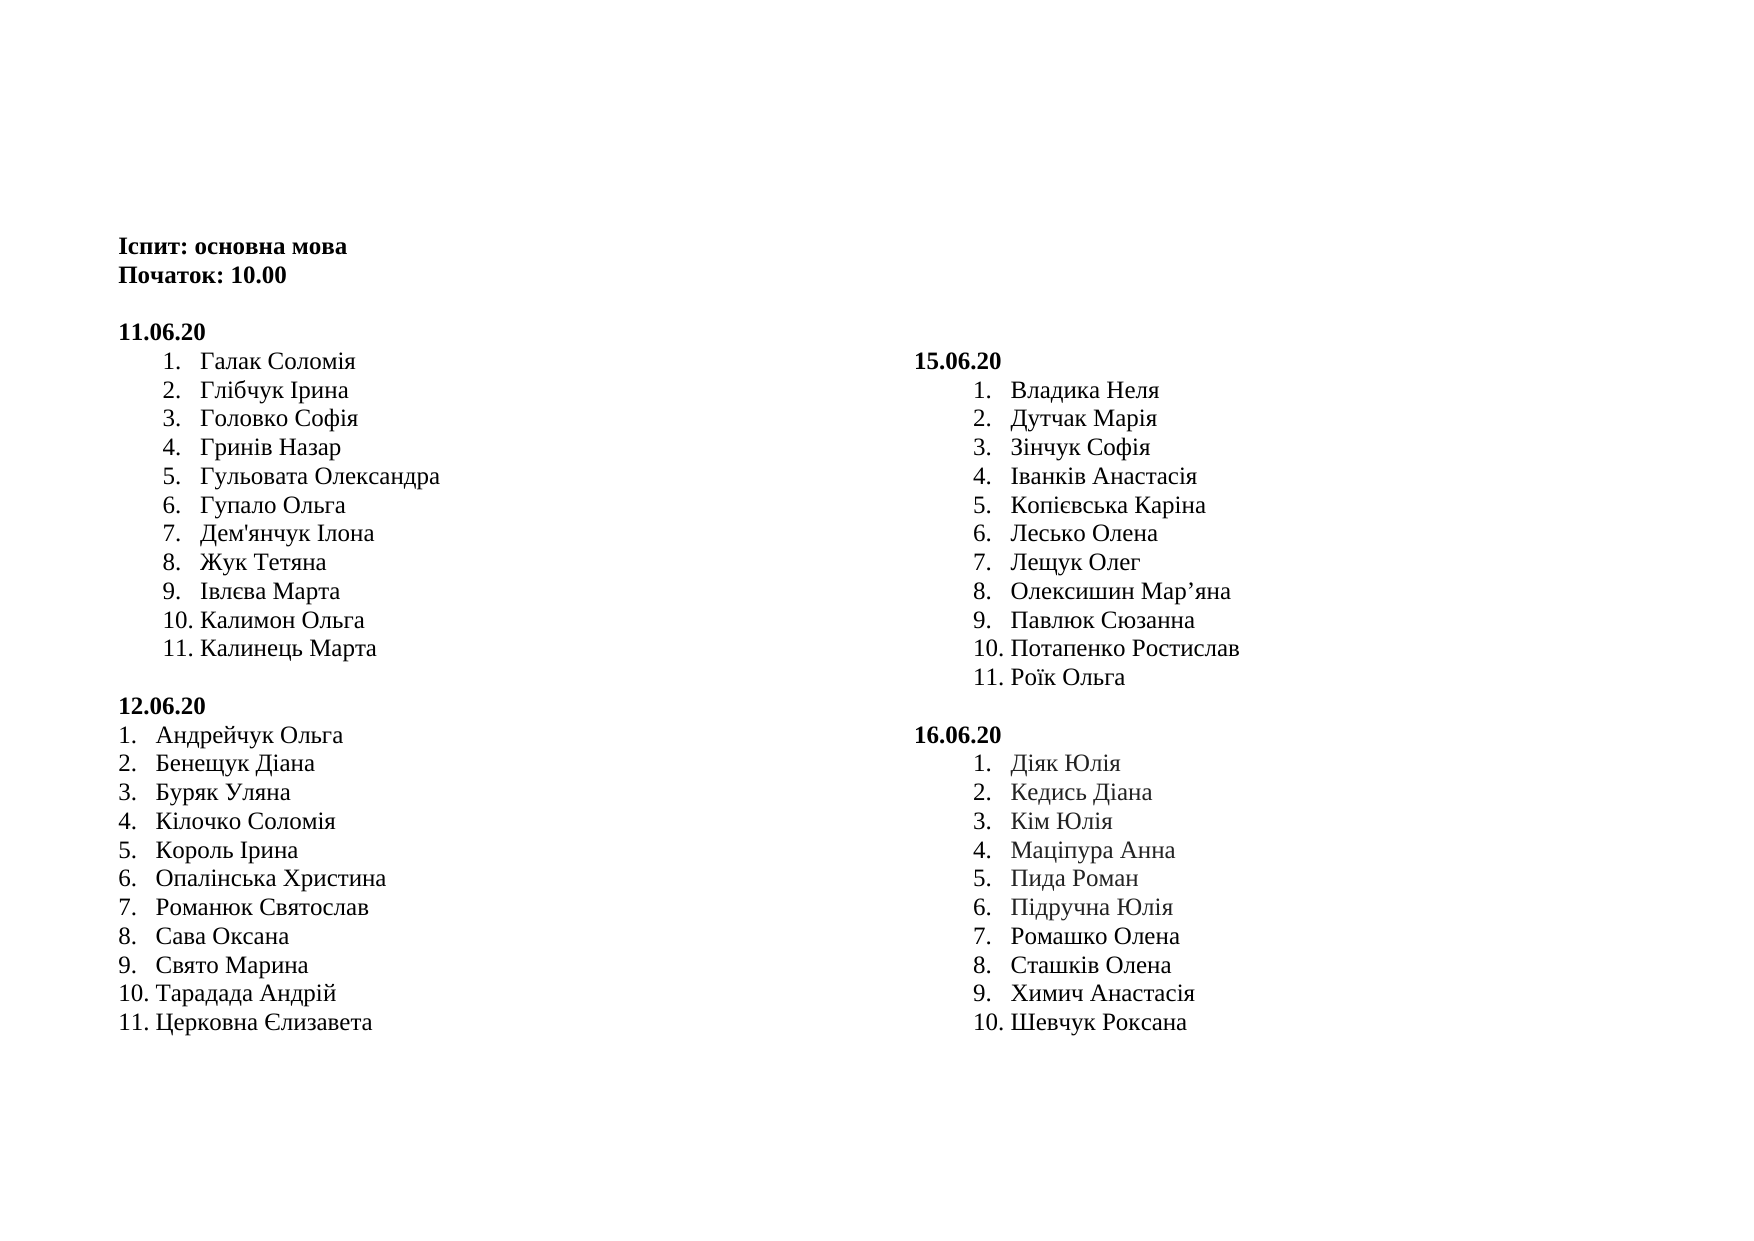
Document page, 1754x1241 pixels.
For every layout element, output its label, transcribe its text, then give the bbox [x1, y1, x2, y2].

list Свято Марина [118, 950, 840, 978]
list Лещук Олег [973, 547, 1636, 576]
list Тарадада Андрій [118, 978, 840, 1007]
list Павлюк Сюзанна [973, 605, 1636, 633]
list Шевчук Роксана [973, 1007, 1636, 1036]
list Владика Неля [973, 375, 1636, 403]
list Дем'янчук Ілона [162, 518, 840, 547]
list Кім Юлія [973, 806, 1636, 835]
list Кедись Діана [973, 777, 1636, 806]
list Гупало Ольга [162, 490, 840, 518]
text 12.06.20 [118, 691, 840, 720]
text 11.06.20 [118, 317, 840, 346]
list Гульовата Олександра [162, 461, 840, 490]
list Глібчук Ірина [162, 375, 840, 403]
text 15.06.20 [914, 346, 1636, 375]
list Лесько Олена [973, 518, 1636, 547]
list Романюк Святослав [118, 892, 840, 921]
list Зінчук Софія [973, 432, 1636, 461]
list Жук Тетяна [162, 547, 840, 576]
list Церковна Єлизавета [118, 1007, 840, 1036]
list Сава Оксана [118, 921, 840, 950]
list Калинець Марта [162, 633, 840, 662]
list Сташків Олена [973, 950, 1636, 978]
list Химич Анастасія [973, 978, 1636, 1007]
list Король Ірина [118, 835, 840, 863]
list Бенещук Діана [118, 748, 840, 777]
list Андрейчук Ольга [118, 720, 840, 748]
list Роїк Ольга [973, 662, 1636, 691]
list Буряк Уляна [118, 777, 840, 806]
list Головко Софія [162, 403, 840, 432]
list Маціпура Анна [973, 835, 1636, 863]
list Гринів Назар [162, 432, 840, 461]
text Іспит: основна мова [118, 231, 1636, 260]
list Кілочко Соломія [118, 806, 840, 835]
list Копієвська Каріна [973, 490, 1636, 518]
list Галак Соломія [162, 346, 840, 375]
text Початок: 10.00 [118, 260, 1636, 288]
list Дутчак Марія [973, 403, 1636, 432]
list Підручна Юлія [973, 892, 1636, 921]
text 16.06.20 [914, 720, 1636, 748]
list Калимон Ольга [162, 605, 840, 633]
list Опалінська Христина [118, 863, 840, 892]
list Діяк Юлія [973, 748, 1636, 777]
list Потапенко Ростислав [973, 633, 1636, 662]
list Пида Роман [973, 863, 1636, 892]
list Ромашко Олена [973, 921, 1636, 950]
list Івлєва Марта [162, 576, 840, 605]
list Олексишин Мар’яна [973, 576, 1636, 605]
list Іванків Анастасія [973, 461, 1636, 490]
